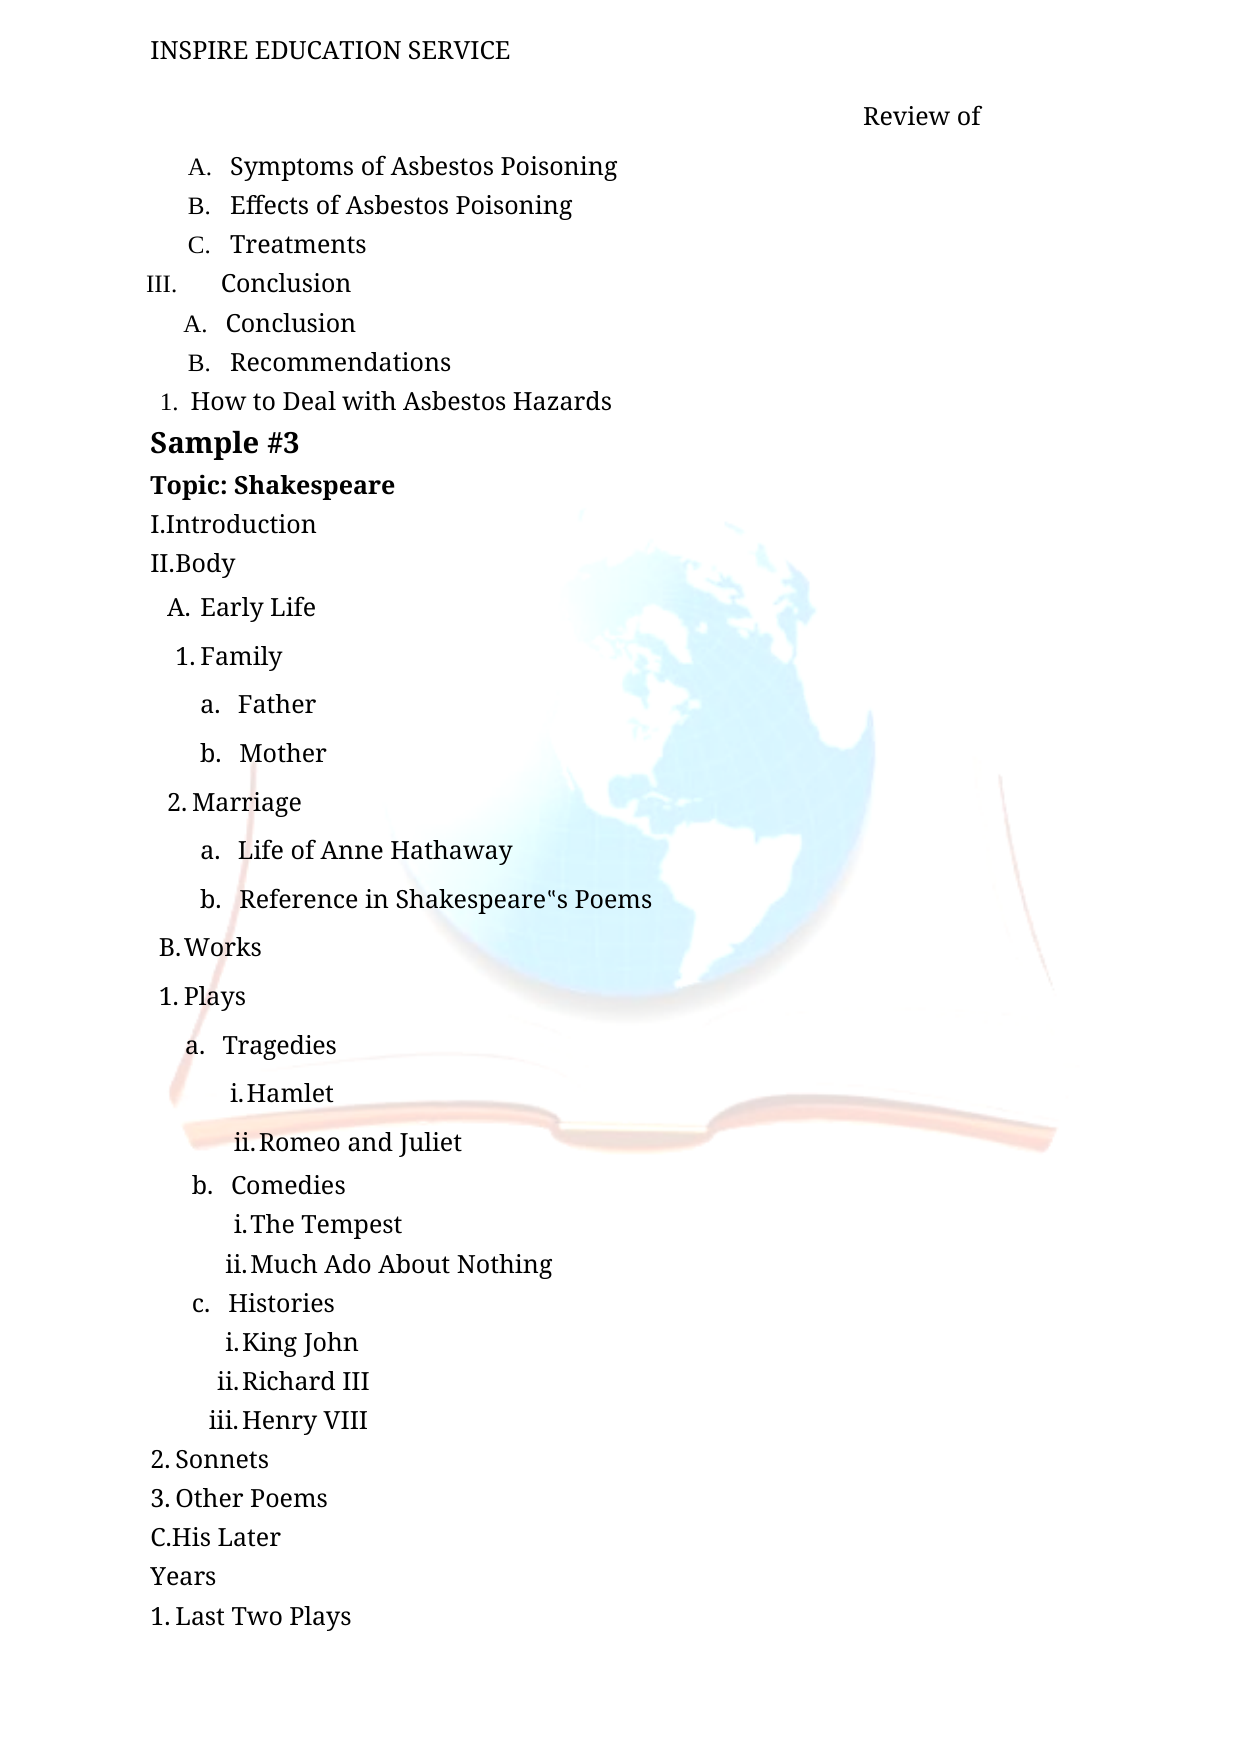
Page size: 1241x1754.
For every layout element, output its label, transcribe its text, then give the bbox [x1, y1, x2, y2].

list Marriage [167, 784, 1103, 818]
list Father [200, 687, 1103, 721]
list Effects of Asbestos Poisoning [188, 188, 1103, 222]
text I.Introduction [150, 507, 1103, 541]
list Body [150, 546, 1103, 580]
list Comedies [192, 1168, 1103, 1202]
list Symptoms of Asbestos Poisoning [188, 149, 1103, 183]
list Sonnets [150, 1442, 1103, 1476]
text 1. How to Deal with Asbestos Hazards [159, 383, 1103, 417]
list Other Poems C.His Later Years [150, 1481, 344, 1593]
list Histories [192, 1285, 1103, 1319]
list Plays [158, 978, 1103, 1013]
list Treatments [188, 227, 1103, 261]
list Last Two Plays [150, 1598, 1103, 1632]
list Mother [200, 736, 1103, 770]
list Hamlet [139, 1076, 334, 1110]
list Early Life [167, 590, 1103, 624]
list Henry VIII [208, 1402, 1103, 1437]
list The Tempest [233, 1207, 1103, 1241]
list Conclusion [139, 305, 356, 339]
list Tragedies [139, 1027, 337, 1061]
list Much Ado About Nothing [225, 1246, 1103, 1280]
list Conclusion [139, 266, 351, 300]
list Family [175, 639, 1103, 673]
list Richard III [217, 1363, 1103, 1397]
list Reference in Shakespeare‟s Poems [200, 881, 1103, 916]
subtitle Topic: Shakespeare [150, 468, 1103, 502]
list Romeo and Juliet [233, 1124, 1103, 1158]
list Works [158, 930, 1103, 964]
subtitle Sample #3 [150, 422, 1103, 462]
list Recommendations [188, 344, 1103, 378]
list King John [225, 1324, 1103, 1358]
list Life of Anne Hathaway [200, 833, 1103, 867]
